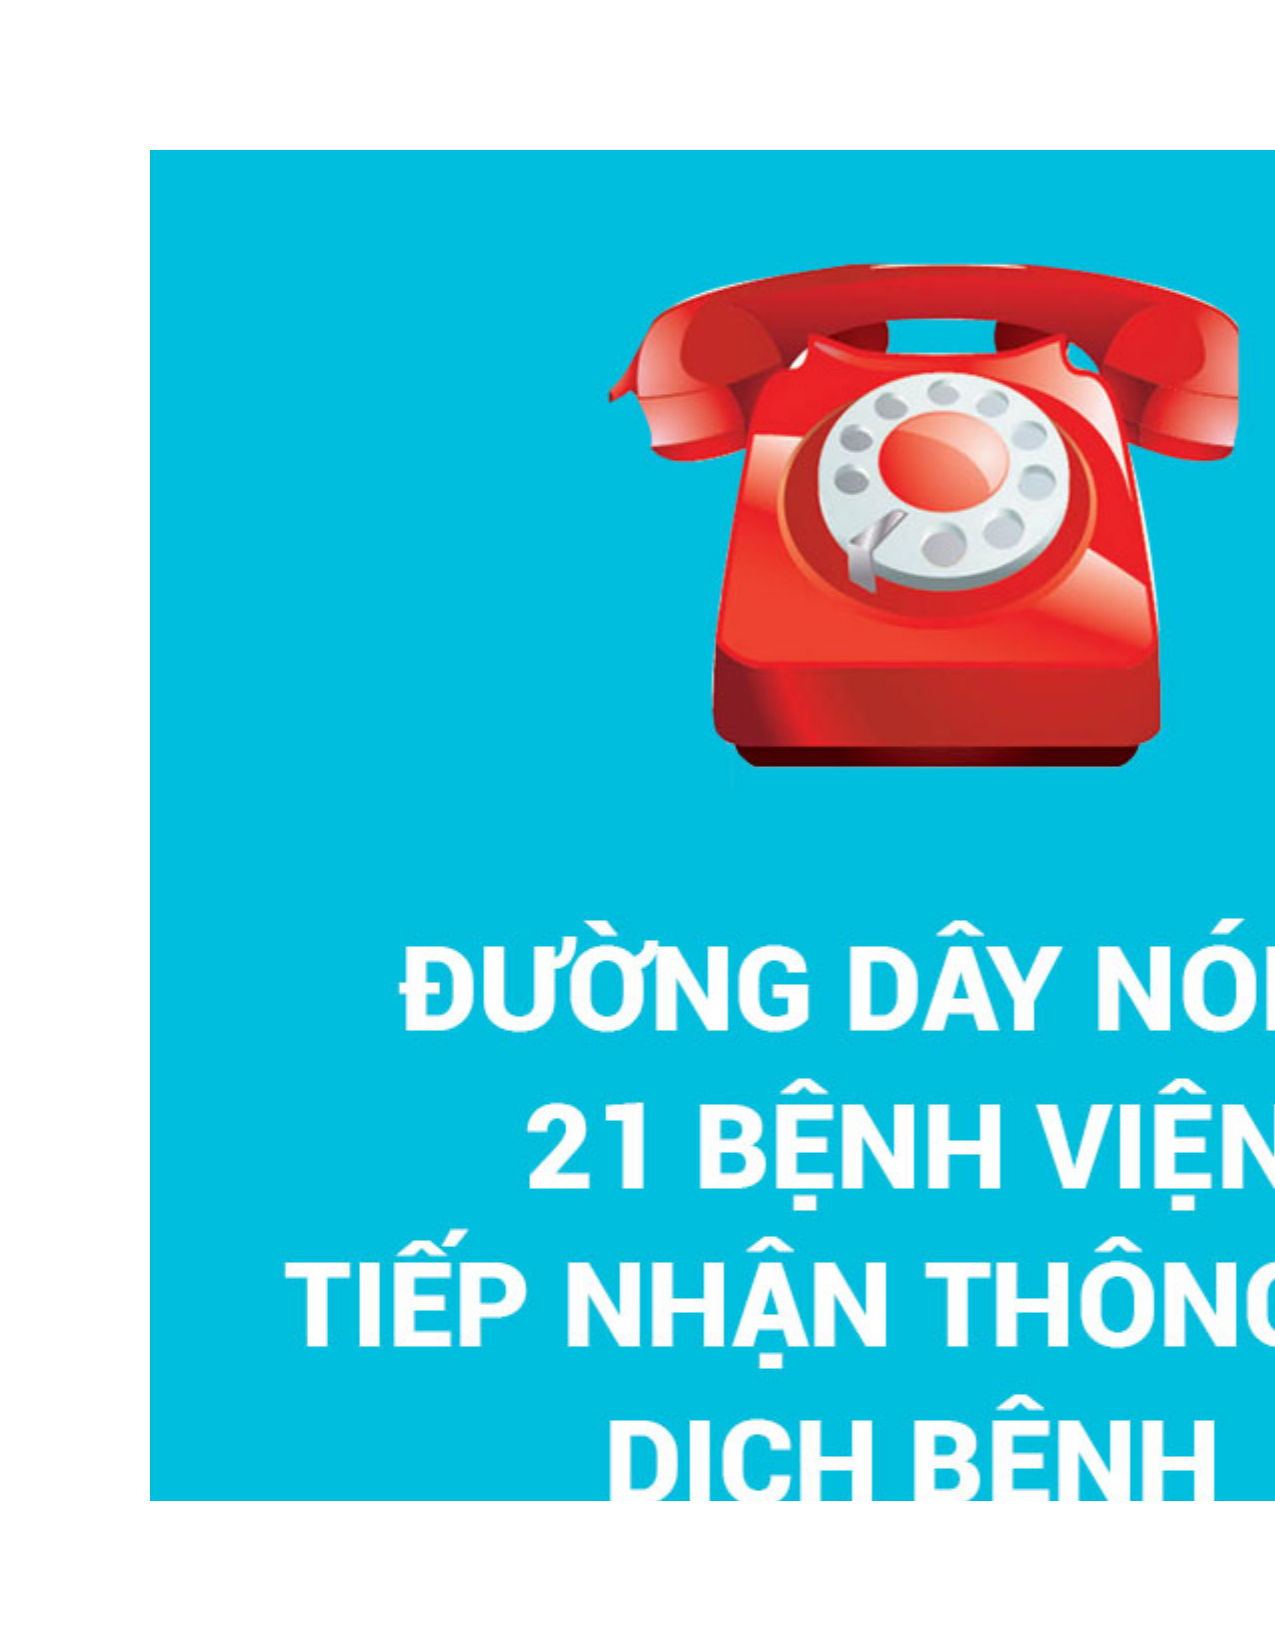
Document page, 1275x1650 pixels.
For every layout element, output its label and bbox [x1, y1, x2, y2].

picture [150, 150, 1275, 1501]
